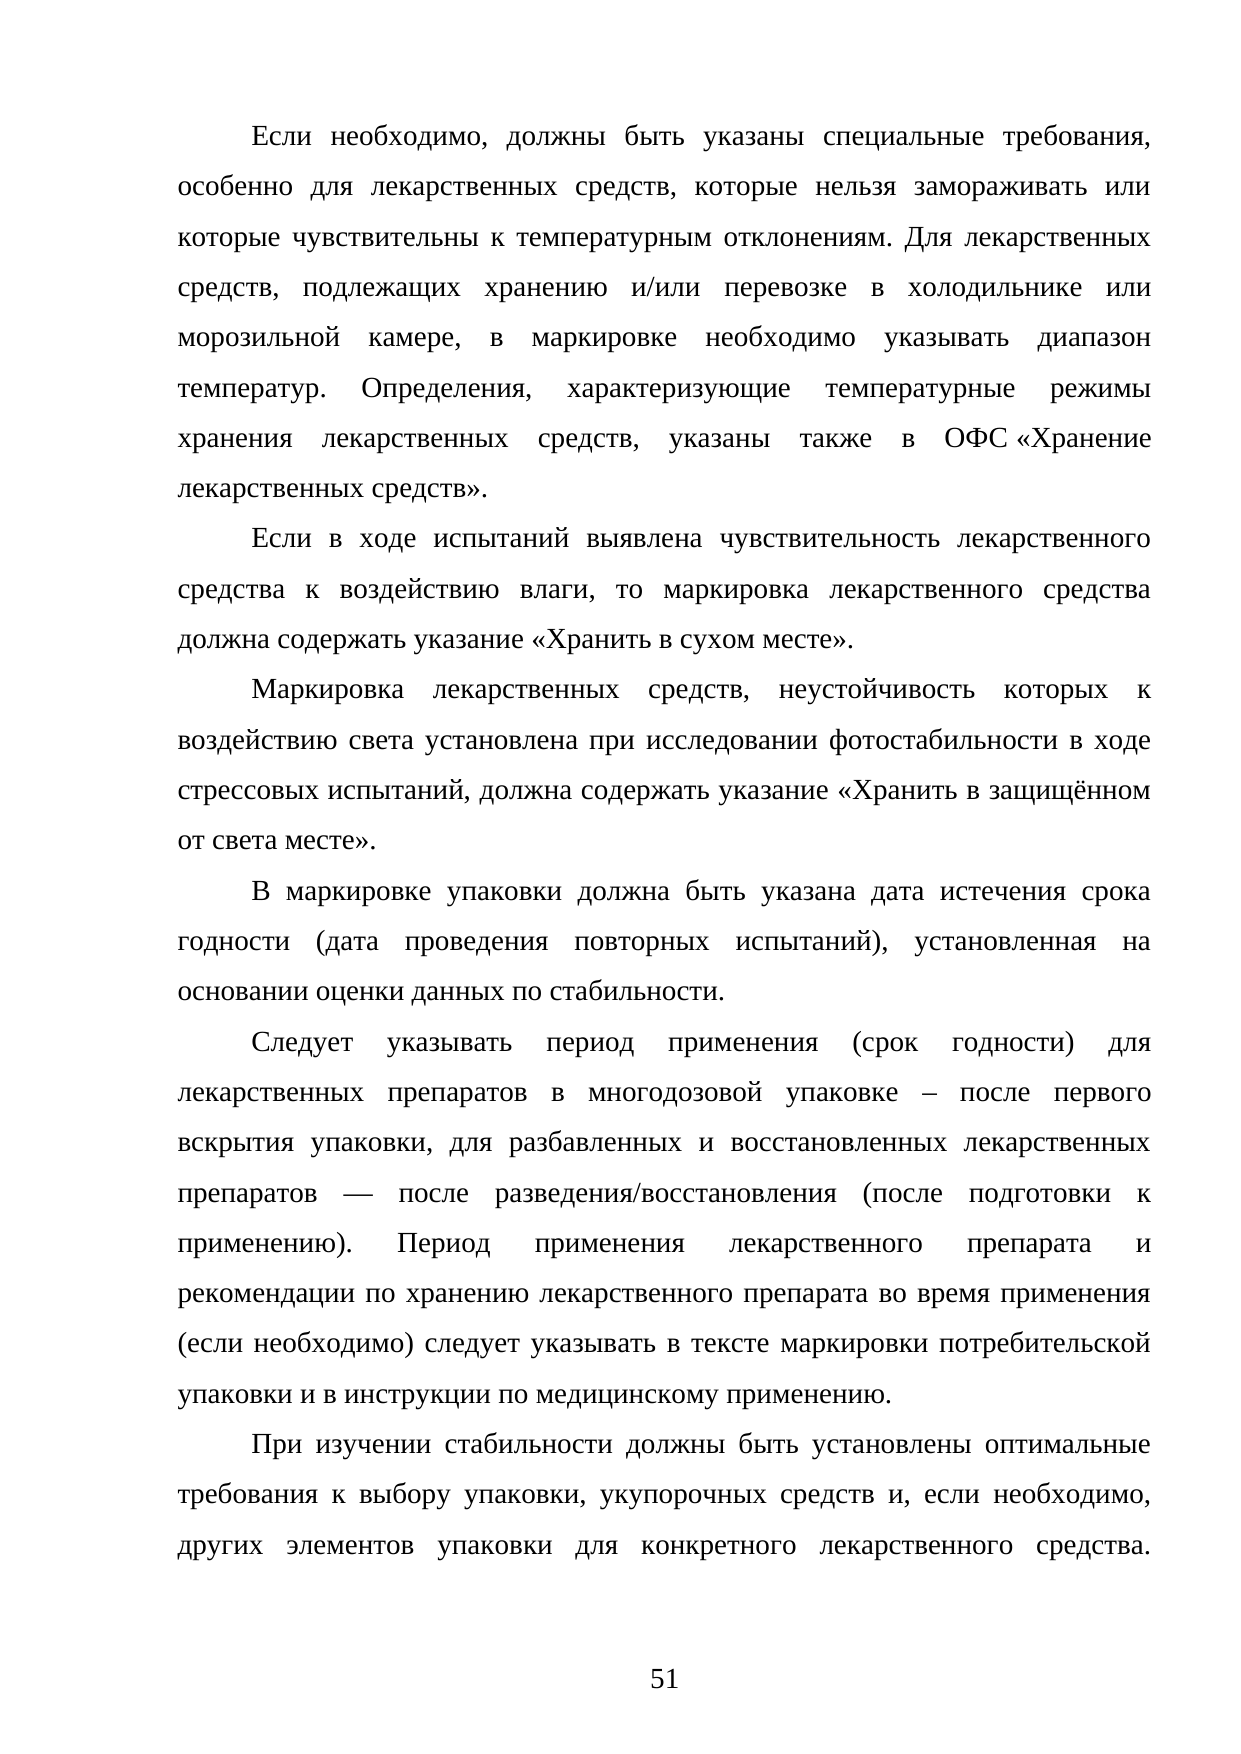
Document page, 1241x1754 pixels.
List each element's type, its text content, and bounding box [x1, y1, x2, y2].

text Если в ходе испытаний выявлена чувствительность лекарственного средства к воздействию влаги, то маркировка лекарственного средства должна содержать указание «Хранить в сухом месте». [177, 521, 1152, 655]
text Маркировка лекарственных средств, неустойчивость которых к воздействию света установлена при исследовании фотостабильности в ходе стрессовых испытаний, должна содержать указание «Хранить в защищённом от света месте». [177, 672, 1152, 856]
text Если необходимо, должны быть указаны специальные требования, особенно для лекарственных средств, которые нельзя замораживать или которые чувствительны к температурным отклонениям. Для лекарственных средств, подлежащих хранению и/или перевозке в холодильнике или морозильной камере, в маркировке необходимо указывать диапазон температур. Определения, характеризующие температурные режимы хранения лекарственных средств, указаны также в ОФС «Хранение лекарственных средств». [177, 118, 1152, 504]
text Следует указывать период применения (срок годности) для лекарственных препаратов в многодозовой упаковке – после первого вскрытия упаковки, для разбавленных и восстановленных лекарственных препаратов — после разведения/восстановления (после подготовки к применению). Период применения лекарственного препарата и рекомендации по хранению лекарственного препарата во время применения (если необходимо) следует указывать в тексте маркировки потребительской упаковки и в инструкции по медицинскому применению. [177, 1024, 1152, 1409]
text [177, 1426, 1152, 1560]
text В маркировке упаковки должна быть указана дата истечения срока годности (дата проведения повторных испытаний), установленная на основании оценки данных по стабильности. [177, 873, 1152, 1007]
